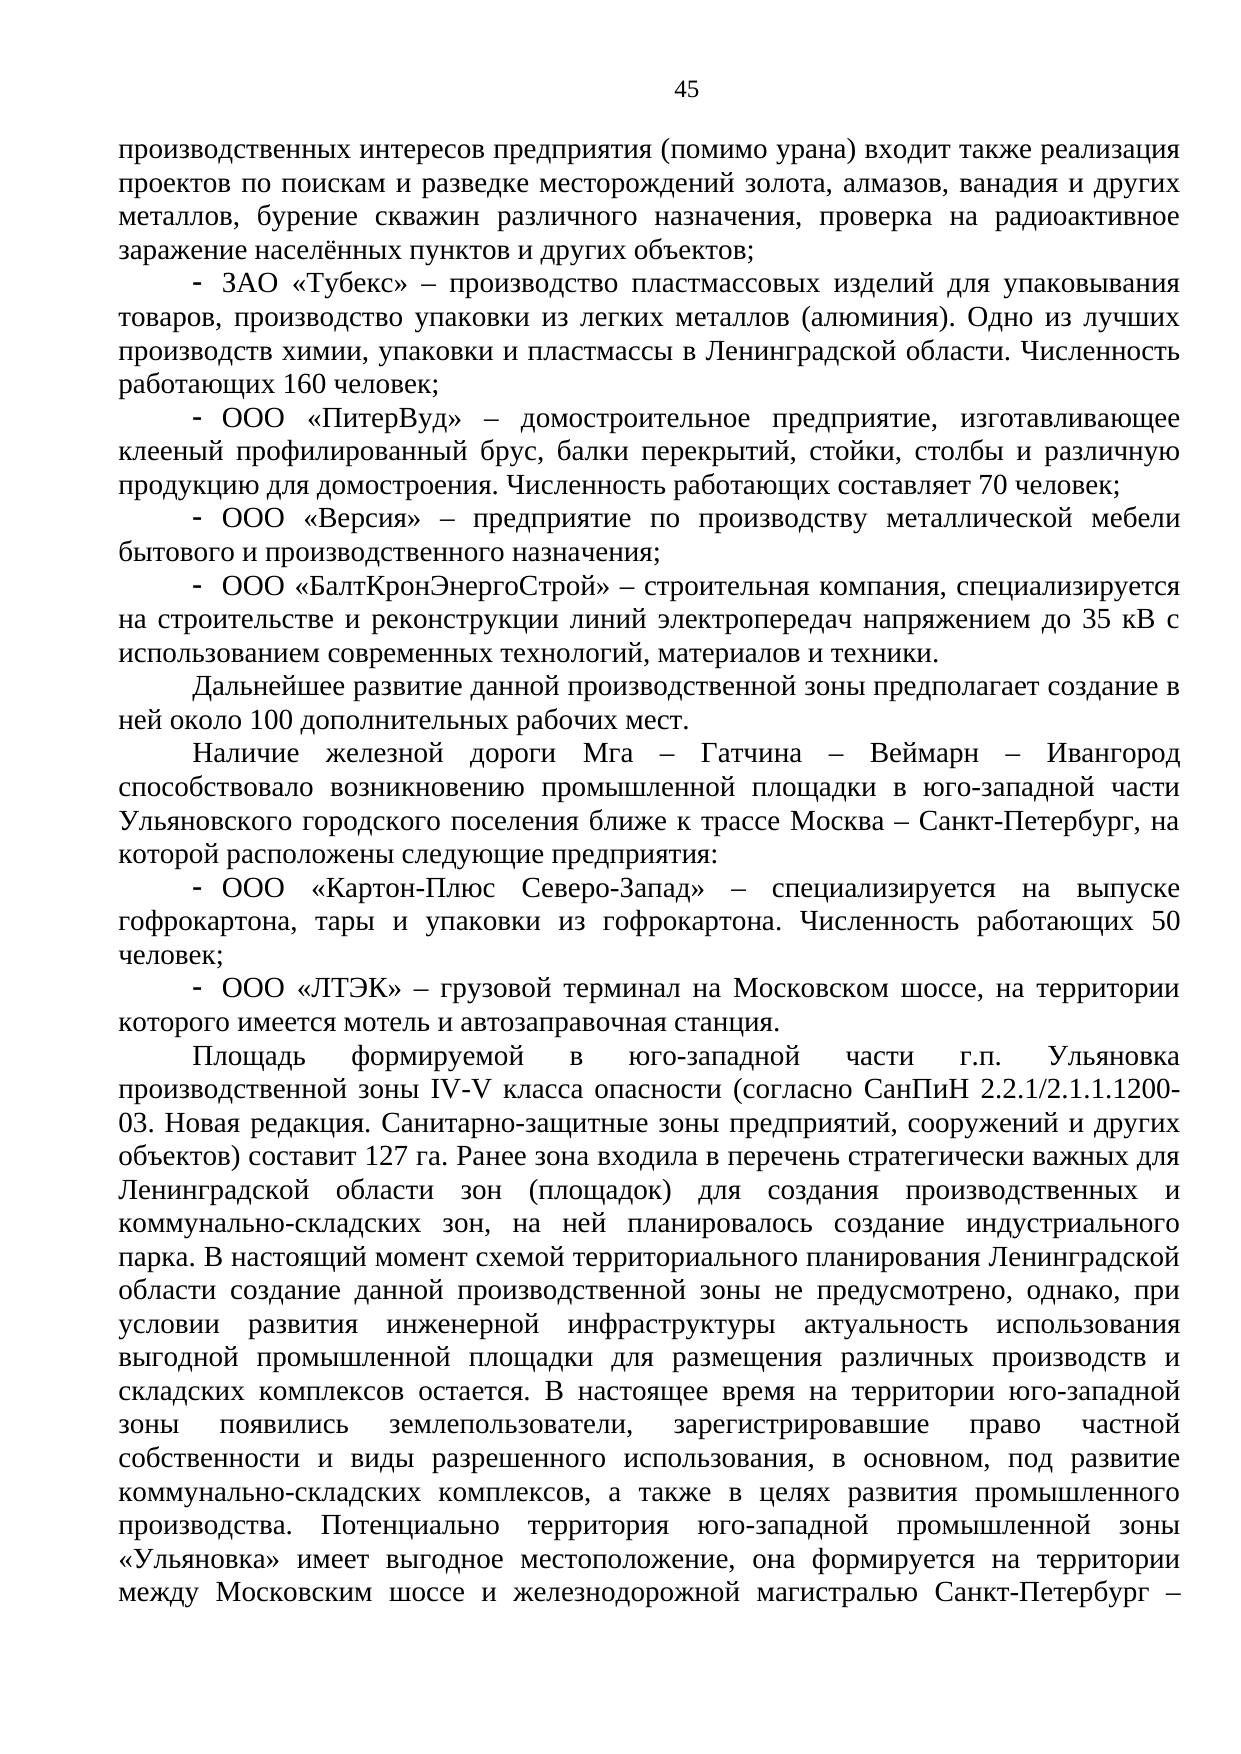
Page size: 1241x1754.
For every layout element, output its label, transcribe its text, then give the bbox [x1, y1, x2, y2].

text Дальнейшее развитие данной производственной зоны предполагает создание в ней около 100 дополнительных рабочих мест. [118, 668, 1181, 736]
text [118, 1038, 1181, 1608]
text Наличие железной дороги Мга – Гатчина – Веймарн – Ивангород способствовало возникновению промышленной площадки в юго-западной части Ульяновского городского поселения ближе к трассе Москва – Санкт-Петербург, на которой расположены следующие предприятия: [118, 736, 1181, 870]
list ЗАО «Тубекс» – производство пластмассовых изделий для упаковывания товаров, производство упаковки из легких металлов (алюминия). Одно из лучших производств химии, упаковки и пластмассы в Ленинградской области. Численность работающих 160 человек; [118, 266, 1181, 400]
list ООО «БалтКронЭнергоСтрой» – строительная компания, специализируется на строительстве и реконструкции линий электропередач напряжением до 35 кВ с использованием современных технологий, материалов и техники. [118, 568, 1181, 668]
list ООО «ПитерВуд» – домостроительное предприятие, изготавливающее клееный профилированный брус, балки перекрытий, стойки, столбы и различную продукцию для домостроения. Численность работающих составляет 70 человек; [118, 400, 1181, 501]
list ООО «Картон-Плюс Северо-Запад» – специализируется на выпуске гофрокартона, тары и упаковки из гофрокартона. Численность работающих 50 человек; [118, 870, 1181, 970]
list ООО «Версия» – предприятие по производству металлической мебели бытового и производственного назначения; [118, 501, 1181, 568]
list ООО «ЛТЭК» – грузовой терминал на Московском шоссе, на территории которого имеется мотель и автозаправочная станция. [118, 970, 1181, 1038]
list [118, 131, 1181, 266]
